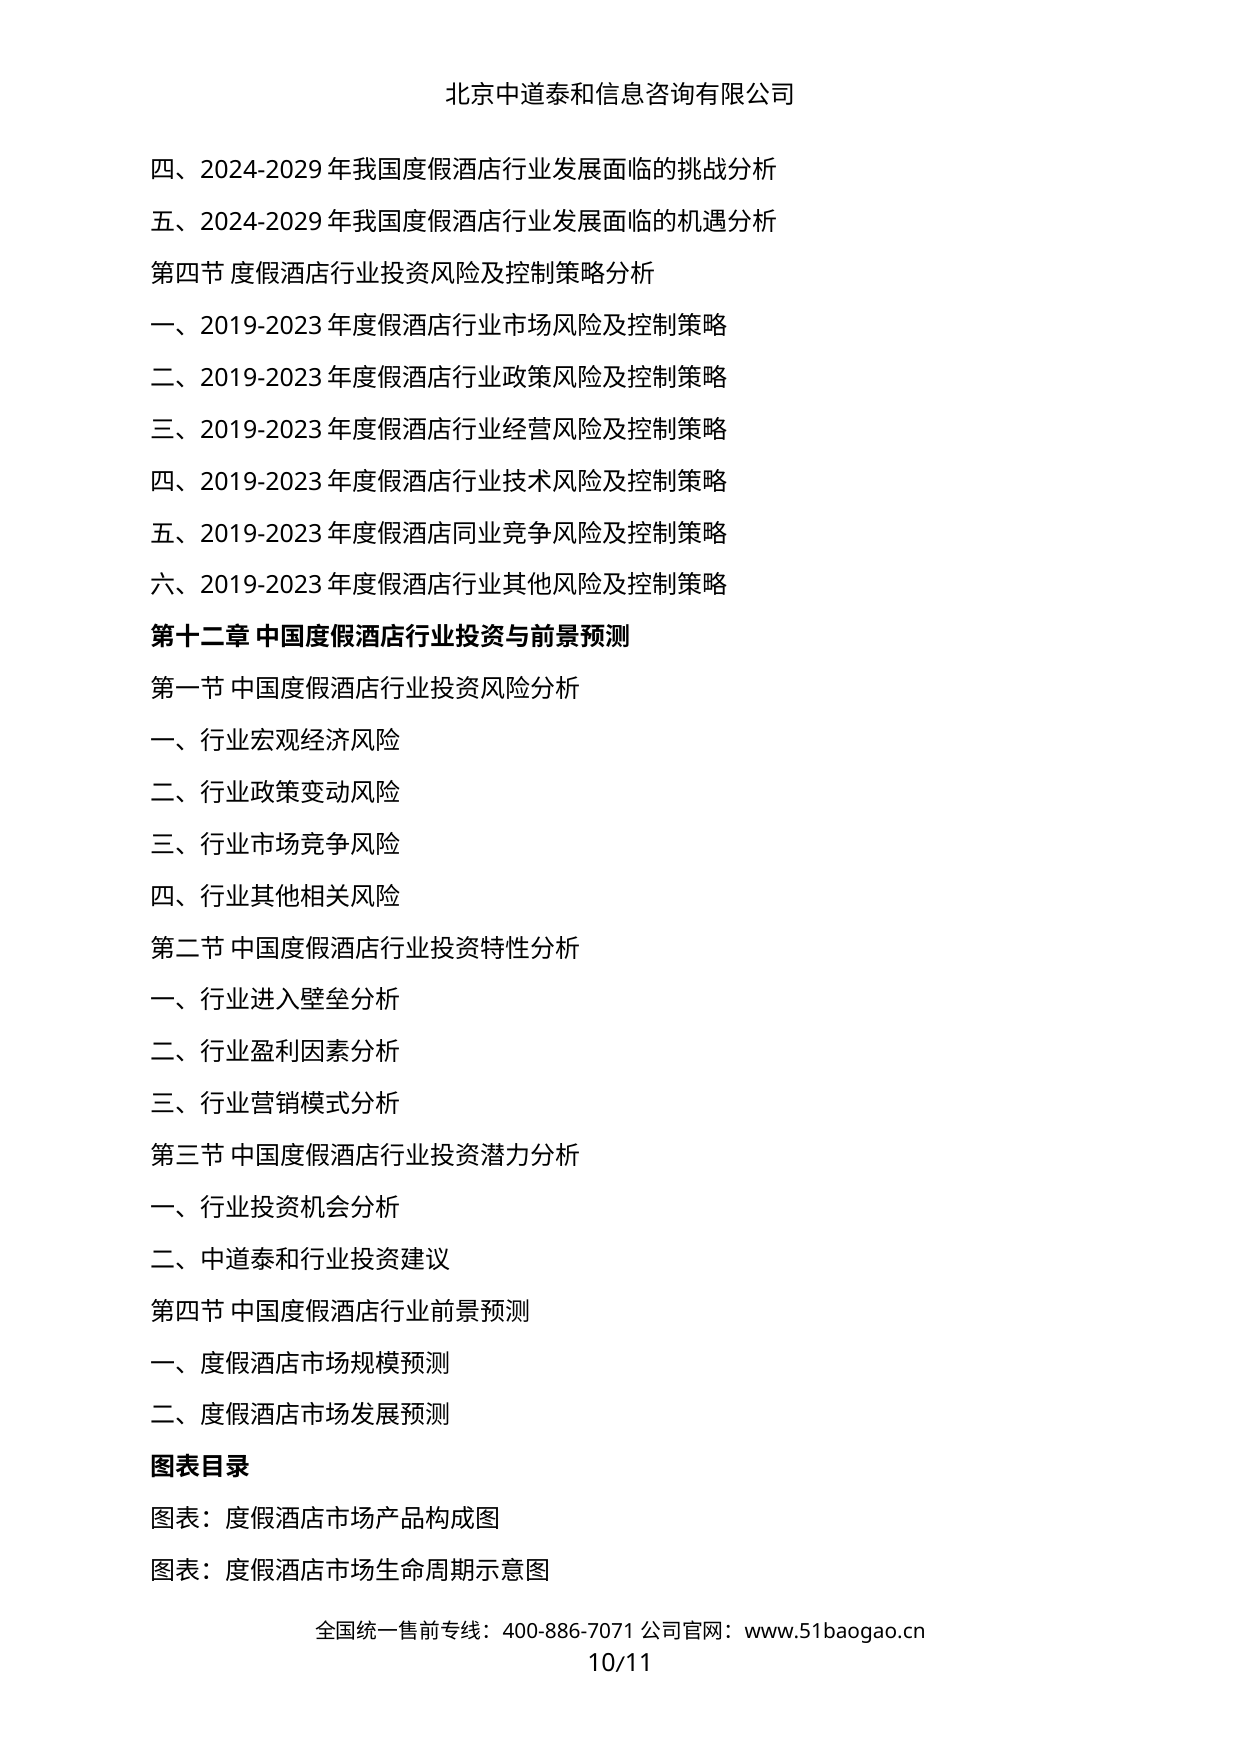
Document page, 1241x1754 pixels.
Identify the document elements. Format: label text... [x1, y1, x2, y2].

text 三、2019-2023年度假酒店行业经营风险及控制策略 [150, 409, 1090, 446]
text 二、2019-2023年度假酒店行业政策风险及控制策略 [150, 357, 1090, 394]
text 四、2019-2023年度假酒店行业技术风险及控制策略 [150, 461, 1090, 497]
text 三、行业营销模式分析 [150, 1084, 1090, 1120]
text 一、行业进入壁垒分析 [150, 980, 1090, 1016]
text 一、行业投资机会分析 [150, 1187, 1090, 1224]
text 三、行业市场竞争风险 [150, 824, 1090, 861]
text 四、2024-2029年我国度假酒店行业发展面临的挑战分析 [150, 150, 1090, 186]
text 四、行业其他相关风险 [150, 876, 1090, 912]
text 第一节 中国度假酒店行业投资风险分析 [150, 669, 1090, 705]
text 第四节 度假酒店行业投资风险及控制策略分析 [150, 254, 1090, 290]
text 图表目录 [150, 1447, 1090, 1483]
text 二、中道泰和行业投资建议 [150, 1239, 1090, 1276]
text 二、行业盈利因素分析 [150, 1032, 1090, 1068]
text 二、度假酒店市场发展预测 [150, 1395, 1090, 1431]
text 第十二章 中国度假酒店行业投资与前景预测 [150, 617, 1090, 653]
text 五、2024-2029年我国度假酒店行业发展面临的机遇分析 [150, 202, 1090, 238]
text 第三节 中国度假酒店行业投资潜力分析 [150, 1136, 1090, 1172]
text 第二节 中国度假酒店行业投资特性分析 [150, 928, 1090, 964]
text 图表：度假酒店市场生命周期示意图 [150, 1551, 1090, 1587]
text 图表：度假酒店市场产品构成图 [150, 1499, 1090, 1535]
text 一、度假酒店市场规模预测 [150, 1343, 1090, 1379]
text 五、2019-2023年度假酒店同业竞争风险及控制策略 [150, 513, 1090, 549]
text 六、2019-2023年度假酒店行业其他风险及控制策略 [150, 565, 1090, 601]
text 一、行业宏观经济风险 [150, 721, 1090, 757]
text 第四节 中国度假酒店行业前景预测 [150, 1291, 1090, 1327]
text 一、2019-2023年度假酒店行业市场风险及控制策略 [150, 306, 1090, 342]
text 二、行业政策变动风险 [150, 772, 1090, 809]
